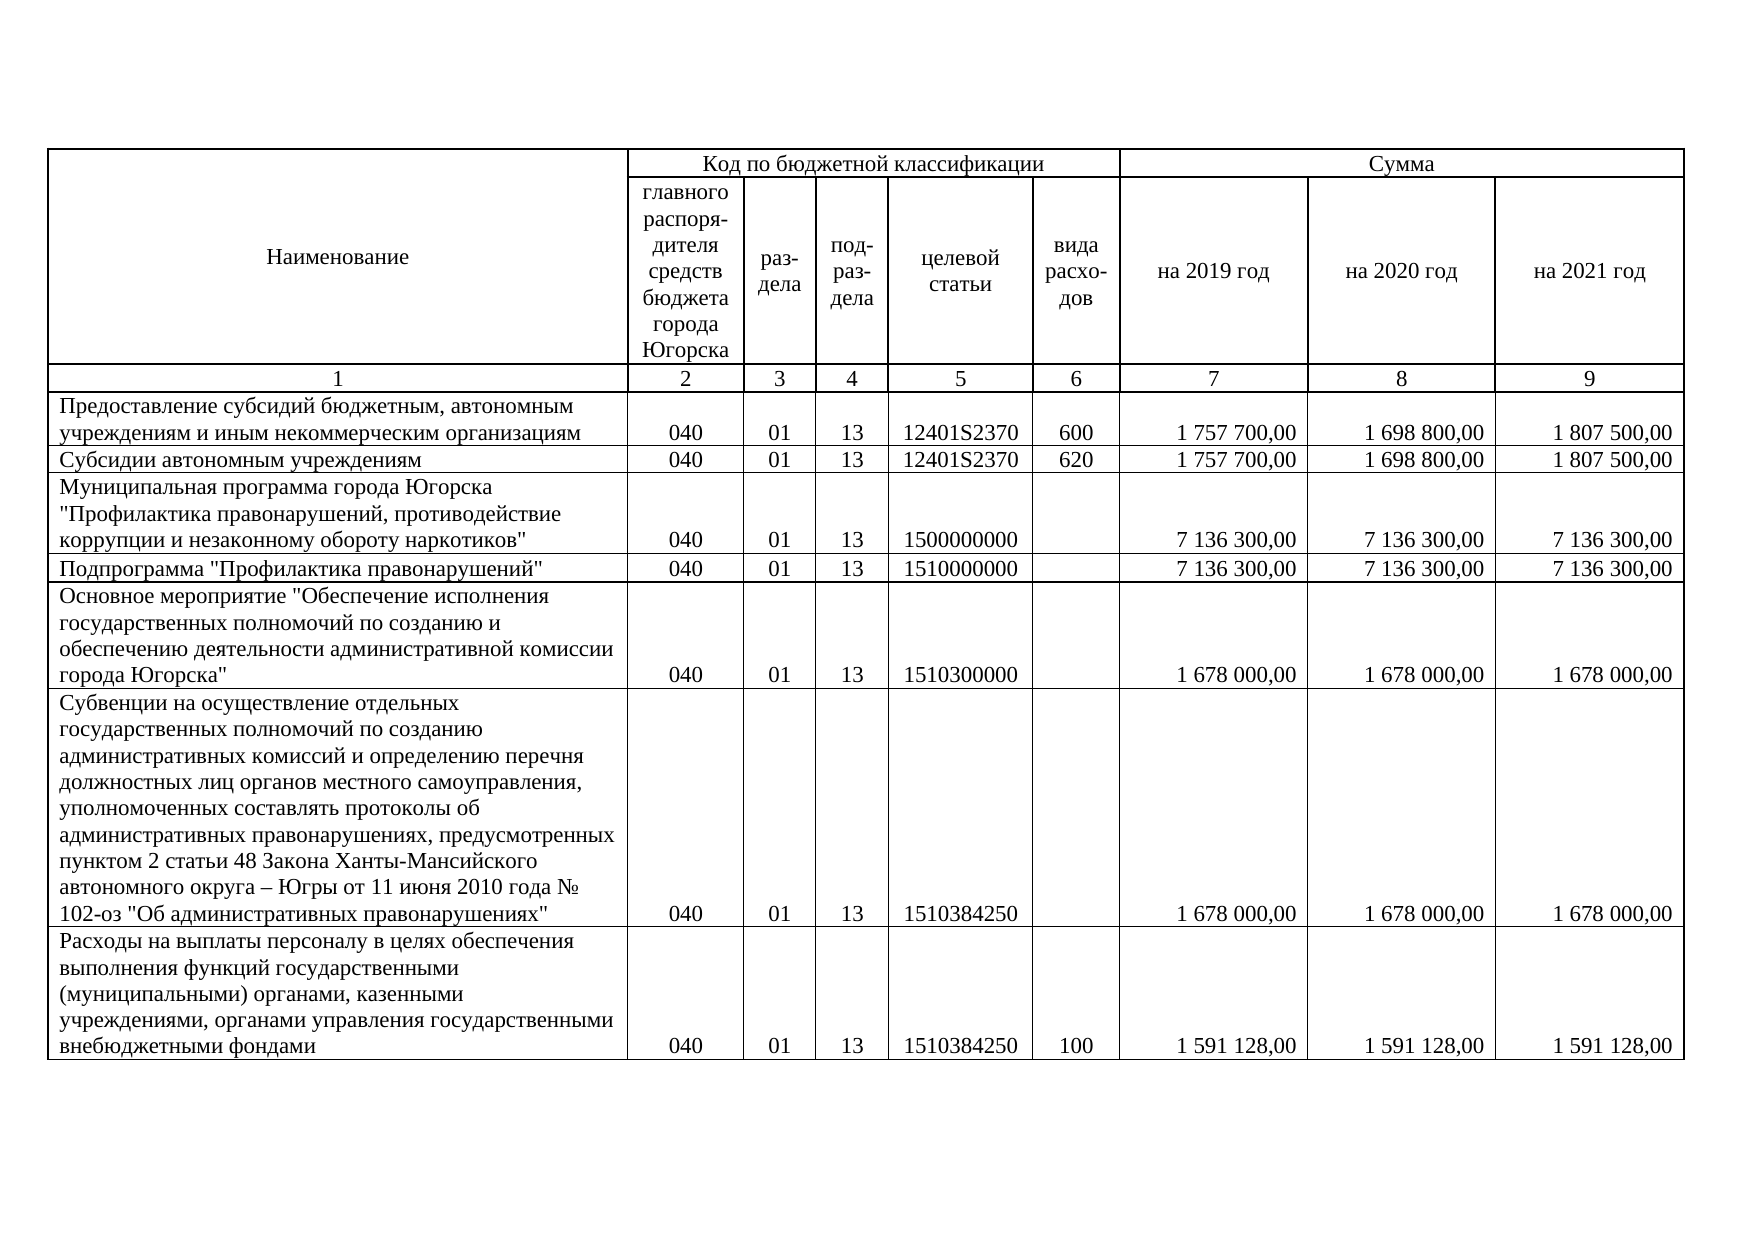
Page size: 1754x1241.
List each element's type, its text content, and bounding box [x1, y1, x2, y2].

table_cell 1 807 500,00 [1496, 393, 1683, 445]
table_cell 7 136 300,00 [1308, 473, 1495, 552]
table_cell 1500000000 [889, 473, 1032, 552]
table_cell 620 [1033, 446, 1119, 472]
table_cell 8 [1309, 365, 1494, 391]
table_cell 7 136 300,00 [1120, 554, 1307, 581]
table_cell 7 [1121, 365, 1307, 391]
table_cell Субвенции на осуществление отдельных государственных полномочий по созданию административных комиссий и определению перечня должностных лиц органов местного самоуправления, уполномоченных составлять протоколы об административных правонарушениях, предусмотренных пунктом 2 статьи 48 Закона Ханты-Мансийского автономного округа – Югры от 11 июня 2010 года № 102-оз "Об административных правонарушениях" [49, 689, 627, 926]
table_cell Муниципальная программа города Югорска "Профилактика правонарушений, противодействие коррупции и незаконному обороту наркотиков" [49, 473, 627, 552]
table_cell 1 678 000,00 [1308, 583, 1495, 688]
table_cell на 2019 год [1121, 178, 1307, 363]
table_cell 1 678 000,00 [1496, 689, 1683, 926]
table_cell 040 [628, 927, 743, 1059]
table_cell 01 [744, 927, 815, 1059]
table_cell 1 591 128,00 [1496, 927, 1683, 1059]
table_cell 01 [744, 473, 815, 552]
table_cell 1510384250 [889, 927, 1032, 1059]
table_cell 1 591 128,00 [1120, 927, 1307, 1059]
table_cell 040 [628, 554, 743, 581]
table_cell 1510000000 [889, 554, 1032, 581]
table_cell 13 [816, 554, 888, 581]
table_cell [1033, 689, 1119, 926]
table_cell Предоставление субсидий бюджетным, автономным учреждениям и иным некоммерческим организациям [49, 393, 627, 445]
table_cell [1033, 473, 1119, 552]
table_cell 1 678 000,00 [1308, 689, 1495, 926]
table_cell вида расхо-дов [1034, 178, 1119, 363]
table_cell 13 [816, 583, 888, 688]
table_cell 600 [1033, 393, 1119, 445]
table_cell 4 [817, 365, 887, 391]
table_cell 1 698 800,00 [1308, 393, 1495, 445]
table_cell 1 678 000,00 [1120, 583, 1307, 688]
table_cell 1510384250 [889, 689, 1032, 926]
table_cell 13 [816, 927, 888, 1059]
table_cell Основное мероприятие "Обеспечение исполнения государственных полномочий по созданию и обеспечению деятельности административной комиссии города Югорска" [49, 583, 627, 688]
table_cell 1 807 500,00 [1496, 446, 1683, 472]
table_cell 01 [744, 689, 815, 926]
table_cell 7 136 300,00 [1120, 473, 1307, 552]
table_cell 13 [816, 473, 888, 552]
table_cell 9 [1496, 365, 1683, 391]
table_cell под-раз-дела [817, 178, 887, 363]
table_cell на 2020 год [1309, 178, 1494, 363]
table_cell [1033, 554, 1119, 581]
table_header Сумма [1121, 150, 1683, 176]
table_cell главного распоря-дителя средств бюджета города Югорска [629, 178, 743, 363]
table_cell 01 [744, 583, 815, 688]
table_cell 1 698 800,00 [1308, 446, 1495, 472]
table_cell 040 [628, 393, 743, 445]
table_cell 1 591 128,00 [1308, 927, 1495, 1059]
table_cell 01 [744, 393, 815, 445]
table_cell 01 [744, 554, 815, 581]
table_cell 7 136 300,00 [1496, 473, 1683, 552]
table_cell 01 [744, 446, 815, 472]
table_cell 040 [628, 446, 743, 472]
table_cell [1033, 583, 1119, 688]
table_cell 5 [889, 365, 1032, 391]
table_cell 6 [1034, 365, 1119, 391]
table_cell 1 678 000,00 [1496, 583, 1683, 688]
table_cell 13 [816, 689, 888, 926]
table_header Код по бюджетной классификации [629, 150, 1119, 176]
table_cell 040 [628, 473, 743, 552]
table_cell Расходы на выплаты персоналу в целях обеспечения выполнения функций государственными (муниципальными) органами, казенными учреждениями, органами управления государственными внебюджетными фондами [49, 927, 627, 1059]
table_cell 1 678 000,00 [1120, 689, 1307, 926]
table_cell целевой статьи [889, 178, 1032, 363]
table_cell 2 [629, 365, 743, 391]
table_cell 7 136 300,00 [1308, 554, 1495, 581]
table_header Наименование [49, 150, 627, 363]
table_cell 040 [628, 583, 743, 688]
table_cell 1 [49, 365, 627, 391]
table_cell 12401S2370 [889, 446, 1032, 472]
table_cell раз-дела [745, 178, 815, 363]
table_cell 3 [745, 365, 815, 391]
table_cell 13 [816, 446, 888, 472]
table_cell 1 757 700,00 [1120, 446, 1307, 472]
table_cell 100 [1033, 927, 1119, 1059]
table_cell Субсидии автономным учреждениям [49, 446, 627, 472]
table_cell 040 [628, 689, 743, 926]
table_cell 12401S2370 [889, 393, 1032, 445]
table_cell 7 136 300,00 [1496, 554, 1683, 581]
table_cell на 2021 год [1496, 178, 1683, 363]
table_cell Подпрограмма "Профилактика правонарушений" [49, 554, 627, 581]
table_cell 1 757 700,00 [1120, 393, 1307, 445]
table_cell 13 [816, 393, 888, 445]
table_cell 1510300000 [889, 583, 1032, 688]
